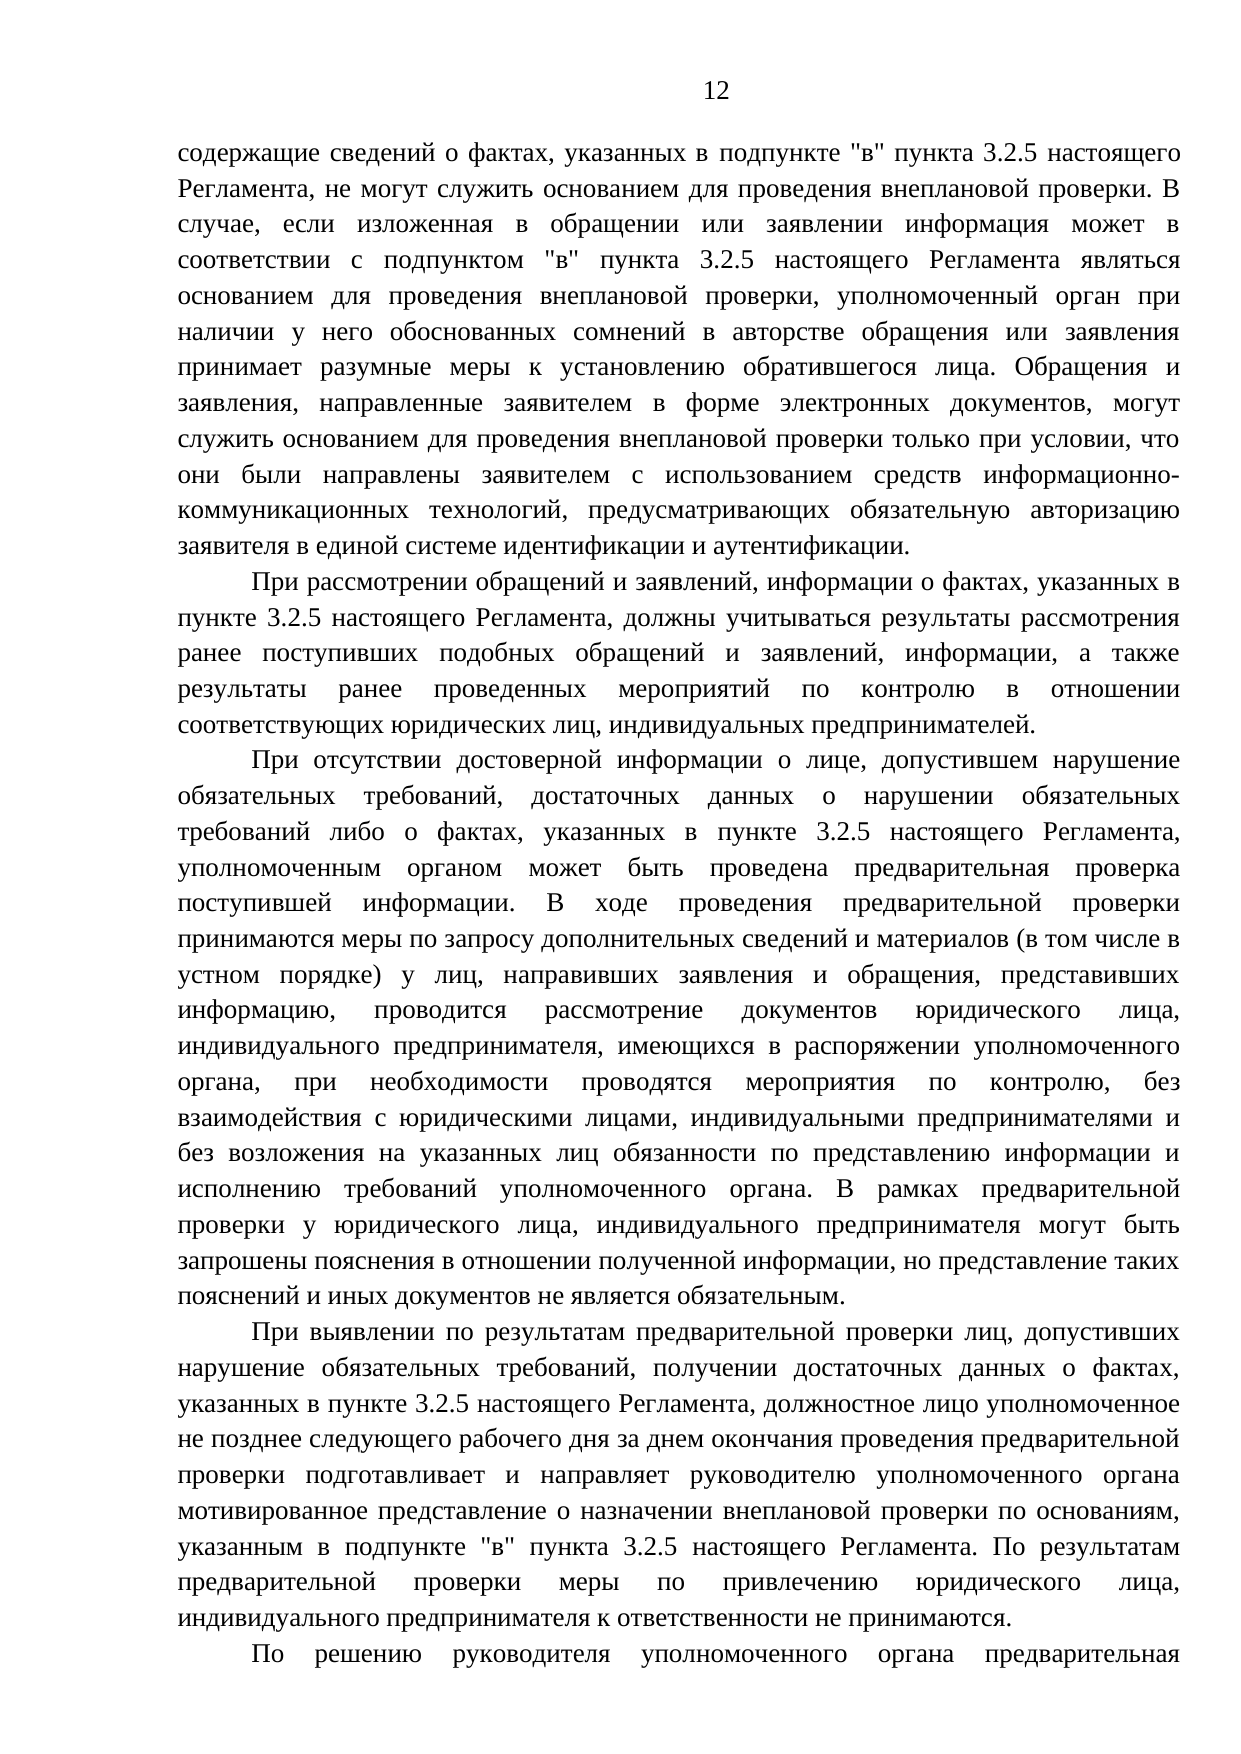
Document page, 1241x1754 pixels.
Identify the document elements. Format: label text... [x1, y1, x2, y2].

text При выявлении по результатам предварительной проверки лиц, допустивших нарушение обязательных требований, получении достаточных данных о фактах, указанных в пункте 3.2.5 настоящего Регламента, должностное лицо уполномоченное не позднее следующего рабочего дня за днем окончания проведения предварительной проверки подготавливает и направляет руководителю уполномоченного органа мотивированное представление о назначении внеплановой проверки по основаниям, указанным в подпункте "в" пункта 3.2.5 настоящего Регламента. По результатам предварительной проверки меры по привлечению юридического лица, индивидуального предпринимателя к ответственности не принимаются. [177, 1315, 1181, 1632]
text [177, 136, 1181, 560]
text При рассмотрении обращений и заявлений, информации о фактах, указанных в пункте 3.2.5 настоящего Регламента, должны учитываться результаты рассмотрения ранее поступивших подобных обращений и заявлений, информации, а также результаты ранее проведенных мероприятий по контролю в отношении соответствующих юридических лиц, индивидуальных предпринимателей. [177, 565, 1181, 739]
text При отсутствии достоверной информации о лице, допустившем нарушение обязательных требований, достаточных данных о нарушении обязательных требований либо о фактах, указанных в пункте 3.2.5 настоящего Регламента, уполномоченным органом может быть проведена предварительная проверка поступившей информации. В ходе проведения предварительной проверки принимаются меры по запросу дополнительных сведений и материалов (в том числе в устном порядке) у лиц, направивших заявления и обращения, представивших информацию, проводится рассмотрение документов юридического лица, индивидуального предпринимателя, имеющихся в распоряжении уполномоченного органа, при необходимости проводятся мероприятия по контролю, без взаимодействия с юридическими лицами, индивидуальными предпринимателями и без возложения на указанных лиц обязанности по представлению информации и исполнению требований уполномоченного органа. В рамках предварительной проверки у юридического лица, индивидуального предпринимателя могут быть запрошены пояснения в отношении полученной информации, но представление таких пояснений и иных документов не является обязательным. [177, 743, 1181, 1311]
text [177, 1637, 1181, 1668]
